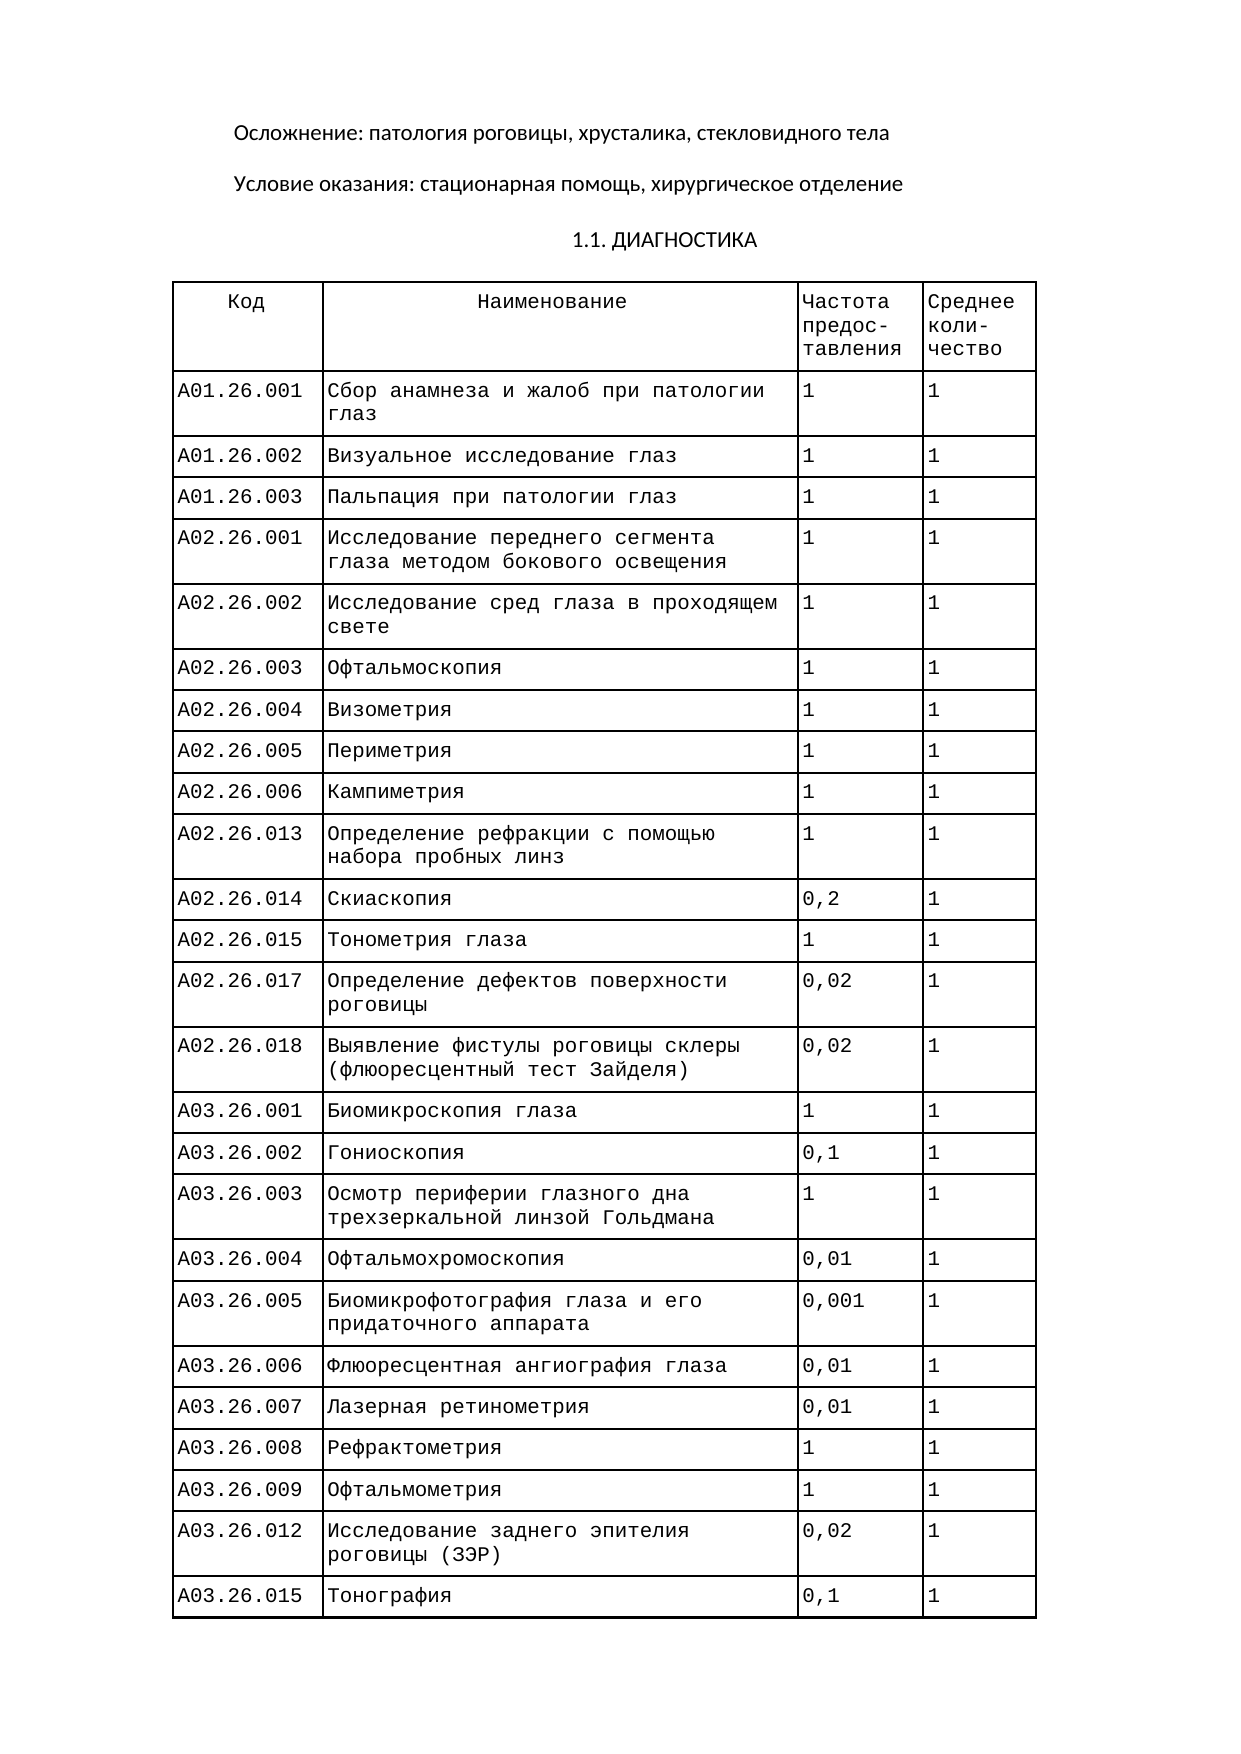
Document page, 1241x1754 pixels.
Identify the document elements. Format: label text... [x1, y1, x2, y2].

table_cell 1 [799, 732, 922, 772]
table_cell А01.26.001 [174, 372, 322, 435]
table_cell 1 [924, 691, 1035, 730]
table_cell 0,001 [799, 1282, 922, 1345]
table_cell А03.26.006 [174, 1347, 322, 1386]
table_cell Выявление фистулы роговицы склеры (флюоресцентный тест Зайделя) [324, 1028, 797, 1091]
table_cell 1 [924, 1430, 1035, 1469]
table_cell 1 [924, 372, 1035, 435]
table_cell Сбор анамнеза и жалоб при патологии глаз [324, 372, 797, 435]
table_cell 1 [924, 437, 1035, 476]
table_cell 1 [924, 1134, 1035, 1173]
table_cell 1 [924, 1471, 1035, 1510]
table_cell 1 [924, 1512, 1035, 1575]
table_cell 1 [799, 650, 922, 689]
table_cell 0,1 [799, 1134, 922, 1173]
table_cell Исследование сред глаза в проходящем свете [324, 585, 797, 647]
table_cell 0,02 [799, 963, 922, 1026]
table_cell А03.26.008 [174, 1430, 322, 1469]
table_cell Офтальмохромоскопия [324, 1240, 797, 1280]
table_cell 0,2 [799, 880, 922, 919]
table_cell 1 [924, 1388, 1035, 1427]
table_cell 1 [924, 650, 1035, 689]
table_cell Определение дефектов поверхности роговицы [324, 963, 797, 1026]
table_cell 1 [799, 437, 922, 476]
table_cell 1 [799, 478, 922, 517]
table_cell Визуальное исследование глаз [324, 437, 797, 476]
table_cell Гониоскопия [324, 1134, 797, 1173]
table_cell 0,01 [799, 1240, 922, 1280]
table_cell А02.26.005 [174, 732, 322, 772]
table_cell 0,01 [799, 1347, 922, 1386]
table_cell 1 [924, 520, 1035, 582]
table_cell 1 [924, 1282, 1035, 1345]
table_cell 1 [799, 815, 922, 878]
table_cell 0,02 [799, 1028, 922, 1091]
table_header Частота предос- тавления [799, 283, 922, 370]
table_header Наименование [324, 283, 797, 370]
table_cell Биомикроскопия глаза [324, 1093, 797, 1132]
table_cell Офтальмометрия [324, 1471, 797, 1510]
table_header Среднее коли- чество [924, 283, 1035, 370]
table_cell А03.26.007 [174, 1388, 322, 1427]
table_cell А02.26.003 [174, 650, 322, 689]
table_cell 1 [924, 921, 1035, 961]
table_cell Биомикрофотография глаза и его придаточного аппарата [324, 1282, 797, 1345]
table_cell А02.26.013 [174, 815, 322, 878]
table_cell А03.26.009 [174, 1471, 322, 1510]
table_cell 1 [799, 1175, 922, 1238]
table_cell 1 [924, 1175, 1035, 1238]
table_cell А03.26.005 [174, 1282, 322, 1345]
table_cell 1 [924, 1577, 1035, 1616]
table_cell 1 [924, 880, 1035, 919]
table_cell 0,02 [799, 1512, 922, 1575]
table_cell А02.26.001 [174, 520, 322, 582]
table_cell А02.26.015 [174, 921, 322, 961]
table_cell 1 [924, 732, 1035, 772]
table_cell А01.26.002 [174, 437, 322, 476]
table_cell 1 [924, 963, 1035, 1026]
table_cell 1 [924, 1093, 1035, 1132]
table_cell 1 [924, 774, 1035, 813]
table_cell Исследование переднего сегмента глаза методом бокового освещения [324, 520, 797, 582]
table_cell 1 [924, 585, 1035, 647]
table_cell А02.26.014 [174, 880, 322, 919]
text Условие оказания: стационарная помощь, хирургическое отделение [177, 169, 1152, 197]
table_cell 0,1 [799, 1577, 922, 1616]
table_cell А03.26.012 [174, 1512, 322, 1575]
table_cell Тонометрия глаза [324, 921, 797, 961]
table_cell Определение рефракции с помощью набора пробных линз [324, 815, 797, 878]
table_cell А03.26.001 [174, 1093, 322, 1132]
table_cell А02.26.018 [174, 1028, 322, 1091]
table_cell 0,01 [799, 1388, 922, 1427]
table_cell Периметрия [324, 732, 797, 772]
table_cell Осмотр периферии глазного дна трехзеркальной линзой Гольдмана [324, 1175, 797, 1238]
table_cell 1 [799, 1471, 922, 1510]
table_cell А01.26.003 [174, 478, 322, 517]
table_cell Скиаскопия [324, 880, 797, 919]
table_header Код [174, 283, 322, 370]
table_cell 1 [799, 1093, 922, 1132]
text Осложнение: патология роговицы, хрусталика, стекловидного тела [177, 118, 1152, 146]
table_cell Тонография [324, 1577, 797, 1616]
table_cell 1 [924, 815, 1035, 878]
table_cell 1 [799, 520, 922, 582]
table_cell Офтальмоскопия [324, 650, 797, 689]
table_cell А03.26.015 [174, 1577, 322, 1616]
table_cell 1 [924, 478, 1035, 517]
table_cell А02.26.004 [174, 691, 322, 730]
text 1.1. ДИАГНОСТИКА [177, 225, 1152, 253]
table_cell Исследование заднего эпителия роговицы (ЗЭР) [324, 1512, 797, 1575]
table_cell 1 [799, 372, 922, 435]
table_cell 1 [799, 774, 922, 813]
table_cell 1 [799, 691, 922, 730]
table_cell А03.26.004 [174, 1240, 322, 1280]
table_cell А02.26.002 [174, 585, 322, 647]
table_cell А03.26.002 [174, 1134, 322, 1173]
table_cell 1 [799, 921, 922, 961]
table_cell 1 [799, 1430, 922, 1469]
table_cell Лазерная ретинометрия [324, 1388, 797, 1427]
table_cell Пальпация при патологии глаз [324, 478, 797, 517]
table_cell Флюоресцентная ангиография глаза [324, 1347, 797, 1386]
table_cell 1 [924, 1028, 1035, 1091]
table_cell Рефрактометрия [324, 1430, 797, 1469]
table_cell Визометрия [324, 691, 797, 730]
table_cell А02.26.006 [174, 774, 322, 813]
table_cell 1 [924, 1240, 1035, 1280]
table_cell А03.26.003 [174, 1175, 322, 1238]
table_cell Кампиметрия [324, 774, 797, 813]
table_cell А02.26.017 [174, 963, 322, 1026]
table_cell 1 [924, 1347, 1035, 1386]
table_cell 1 [799, 585, 922, 647]
